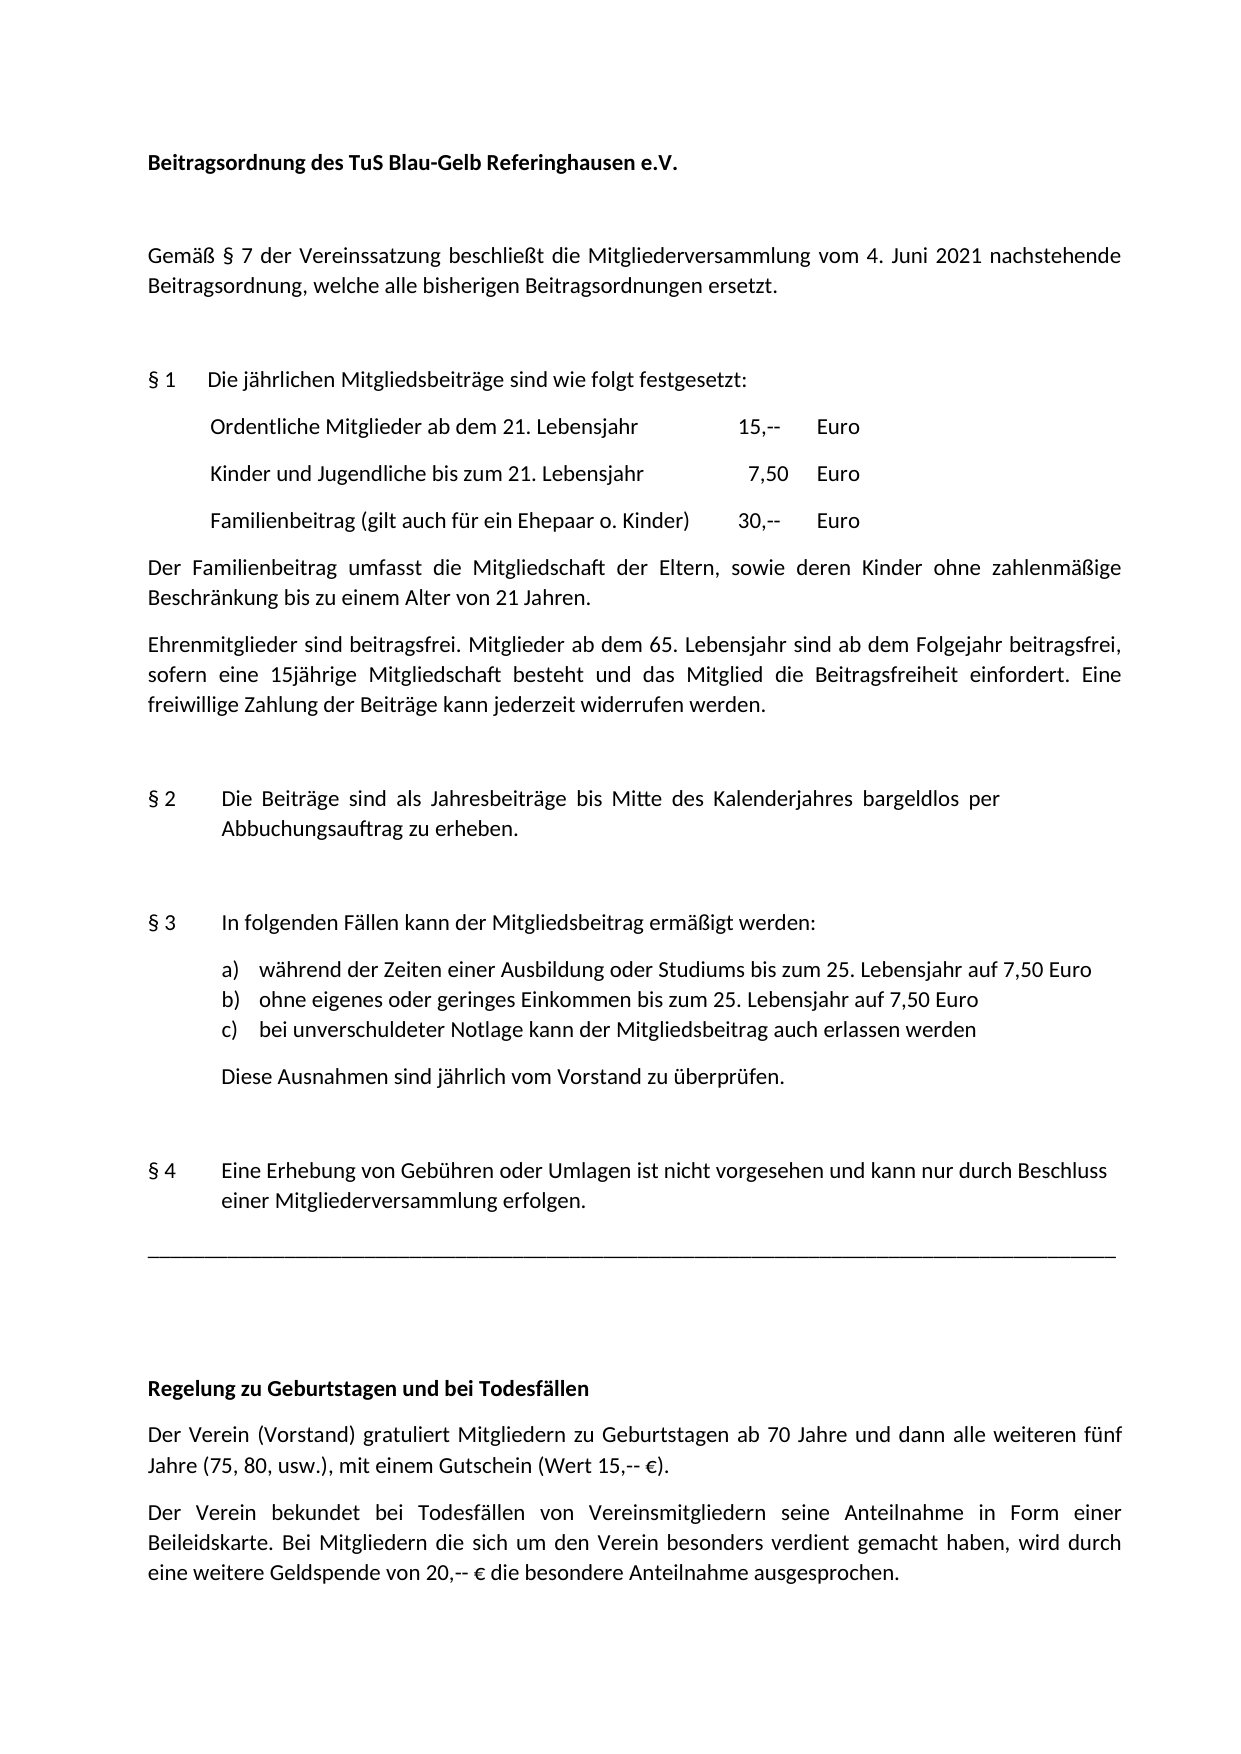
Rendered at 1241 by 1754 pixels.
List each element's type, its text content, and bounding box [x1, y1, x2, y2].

text Kinder und Jugendliche bis zum 21. Lebensjahr 7,50 Euro [148, 459, 1122, 487]
text Gemäß § 7 der Vereinssatzung beschließt die Mitgliederversammlung vom 4. Juni 2021 nachstehende Beitragsordnung, welche alle bisherigen Beitragsordnungen ersetzt. [148, 241, 1122, 300]
text Ordentliche Mitglieder ab dem 21. Lebensjahr 15,-- Euro [148, 412, 1122, 440]
text § 1 Die jährlichen Mitgliedsbeiträge sind wie folgt festgesetzt: [148, 365, 1122, 393]
text Ehrenmitglieder sind beitragsfrei. Mitglieder ab dem 65. Lebensjahr sind ab dem Folgejahr beitragsfrei, sofern eine 15jährige Mitgliedschaft besteht und das Mitglied die Beitragsfreiheit einfordert. Eine freiwillige Zahlung der Beiträge kann jederzeit widerrufen werden. [148, 630, 1122, 718]
text Der Verein bekundet bei Todesfällen von Vereinsmitgliedern seine Anteilnahme in Form einer Beileidskarte. Bei Mitgliedern die sich um den Verein besonders verdient gemacht haben, wird durch eine weitere Geldspende von 20,-- € die besondere Anteilnahme ausgesprochen. [148, 1498, 1122, 1586]
text Regelung zu Geburtstagen und bei Todesfällen [148, 1374, 1122, 1402]
text Beitragsordnung des TuS Blau-Gelb Referinghausen e.V. [148, 148, 1122, 176]
text Familienbeitrag (gilt auch für ein Ehepaar o. Kinder) 30,-- Euro [148, 506, 1122, 534]
text § 3 In folgenden Fällen kann der Mitgliedsbeitrag ermäßigt werden: [148, 908, 1122, 936]
list ohne eigenes oder geringes Einkommen bis zum 25. Lebensjahr auf 7,50 Euro [221, 985, 1122, 1013]
list bei unverschuldeter Notlage kann der Mitgliedsbeitrag auch erlassen werden [221, 1015, 1122, 1043]
text Diese Ausnahmen sind jährlich vom Vorstand zu überprüfen. [148, 1062, 1122, 1090]
text § 2 Die Beiträge sind als Jahresbeiträge bis Mitte des Kalenderjahres bargeldlos per Abbuchungsauftrag zu erheben. [148, 784, 1122, 842]
text Der Verein (Vorstand) gratuliert Mitgliedern zu Geburtstagen ab 70 Jahre und dann alle weiteren fünf Jahre (75, 80, usw.), mit einem Gutschein (Wert 15,-- €). [148, 1421, 1122, 1479]
text Der Familienbeitrag umfasst die Mitgliedschaft der Eltern, sowie deren Kinder ohne zahlenmäßige Beschränkung bis zu einem Alter von 21 Jahren. [148, 553, 1122, 611]
text § 4 Eine Erhebung von Gebühren oder Umlagen ist nicht vorgesehen und kann nur durch Beschluss einer Mitgliederversammlung erfolgen. [148, 1156, 1122, 1214]
list während der Zeiten einer Ausbildung oder Studiums bis zum 25. Lebensjahr auf 7,50 Euro [221, 955, 1122, 983]
text _____________________________________________________________________________________ [148, 1233, 1122, 1261]
